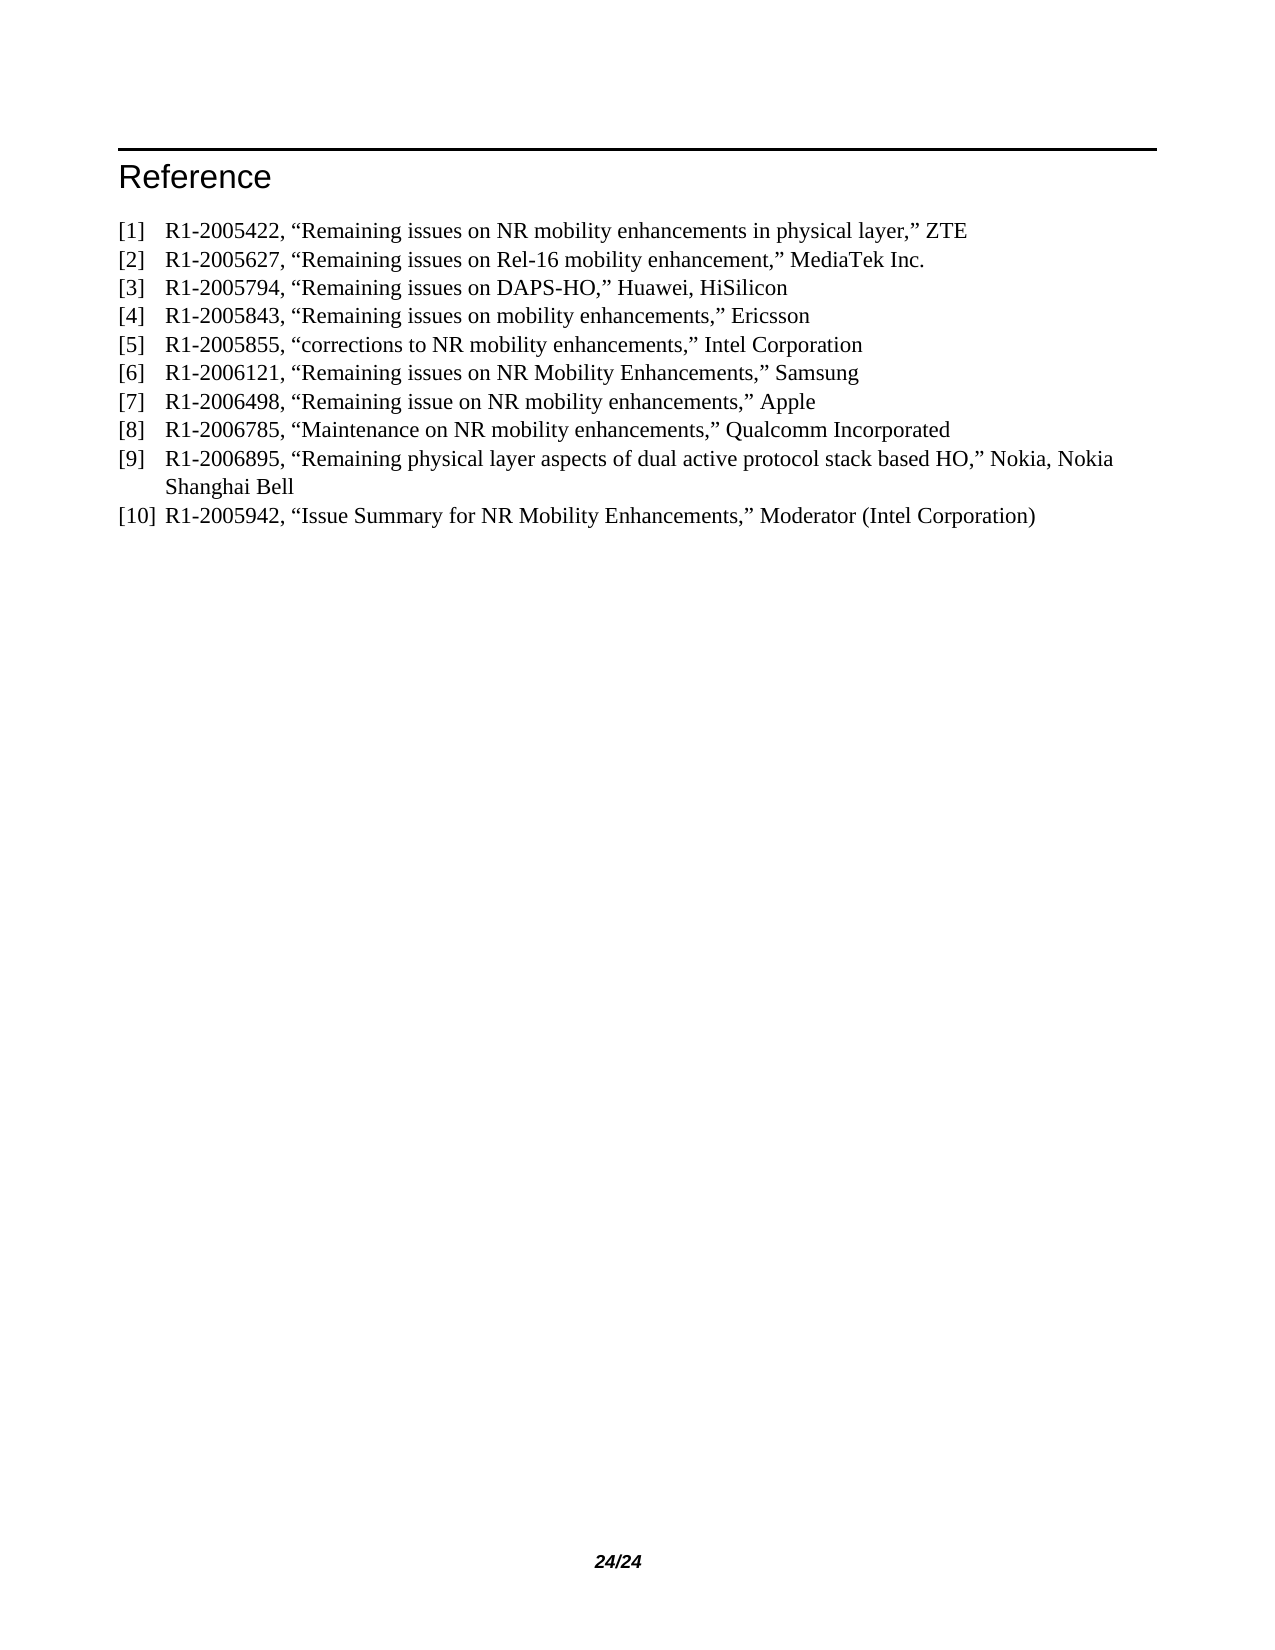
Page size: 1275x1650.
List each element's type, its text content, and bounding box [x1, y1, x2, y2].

list R1-2006121, “Remaining issues on NR Mobility Enhancements,” Samsung [118, 359, 1157, 386]
list R1-2005422, “Remaining issues on NR mobility enhancements in physical layer,” ZTE [118, 217, 1157, 244]
list R1-2005942, “Issue Summary for NR Mobility Enhancements,” Moderator (Intel Corporation) [118, 502, 1157, 528]
subtitle Reference [118, 151, 1157, 196]
list R1-2005855, “corrections to NR mobility enhancements,” Intel Corporation [118, 331, 1157, 357]
list R1-2005794, “Remaining issues on DAPS-HO,” Huawei, HiSilicon [118, 274, 1157, 301]
list R1-2006498, “Remaining issue on NR mobility enhancements,” Apple [118, 388, 1157, 414]
list R1-2005627, “Remaining issues on Rel-16 mobility enhancement,” MediaTek Inc. [118, 246, 1157, 272]
list R1-2005843, “Remaining issues on mobility enhancements,” Ericsson [118, 303, 1157, 329]
list R1-2006895, “Remaining physical layer aspects of dual active protocol stack based HO,” Nokia, Nokia Shanghai Bell [118, 445, 1157, 499]
list R1-2006785, “Maintenance on NR mobility enhancements,” Qualcomm Incorporated [118, 416, 1157, 443]
